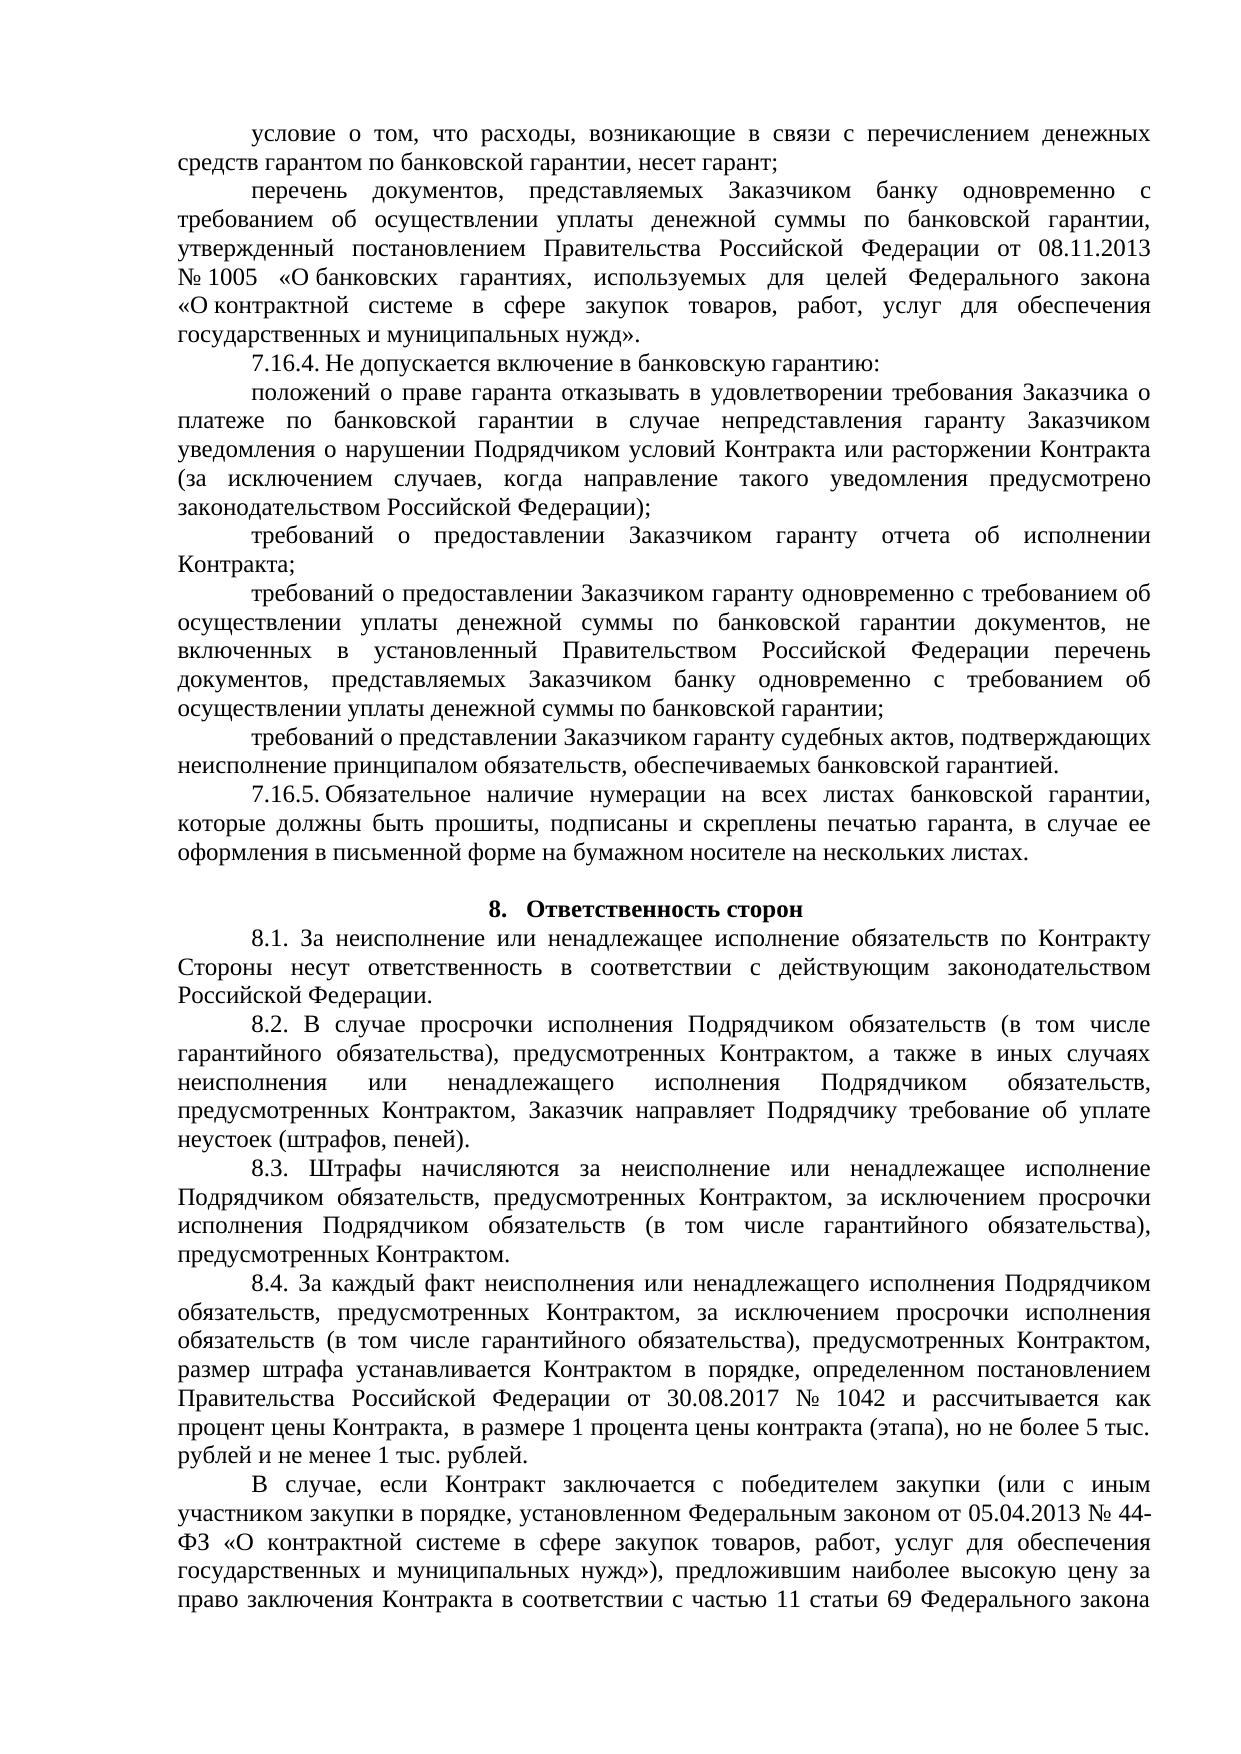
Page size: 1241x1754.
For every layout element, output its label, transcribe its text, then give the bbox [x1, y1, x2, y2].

text 8.4. За каждый факт неисполнения или ненадлежащего исполнения Подрядчиком обязательств, предусмотренных Контрактом, за исключением просрочки исполнения обязательств (в том числе гарантийного обязательства), предусмотренных Контрактом, размер штрафа устанавливается Контрактом в порядке, определенном постановлением Правительства Российской Федерации от 30.08.2017 № 1042 и рассчитывается как процент цены Контракта, в размере 1 процента цены контракта (этапа), но не более 5 тыс. рублей и не менее 1 тыс. рублей. [177, 1268, 1152, 1469]
text 8.1. За неисполнение или ненадлежащее исполнение обязательств по Контракту Стороны несут ответственность в соответствии с действующим законодательством Российской Федерации. [177, 923, 1152, 1009]
list Обязательное наличие нумерации на всех листах банковской гарантии, которые должны быть прошиты, подписаны и скреплены печатью гаранта, в случае ее оформления в письменной форме на бумажном носителе на нескольких листах. [177, 779, 1152, 866]
text требований о предоставлении Заказчиком гаранту одновременно с требованием об осуществлении уплаты денежной суммы по банковской гарантии документов, не включенных в установленный Правительством Российской Федерации перечень документов, представляемых Заказчиком банку одновременно с требованием об осуществлении уплаты денежной суммы по банковской гарантии; [177, 578, 1152, 722]
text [177, 1469, 1152, 1613]
text условие о том, что расходы, возникающие в связи с перечислением денежных средств гарантом по банковской гарантии, несет гарант; [177, 118, 1152, 176]
text положений о праве гаранта отказывать в удовлетворении требования Заказчика о платеже по банковской гарантии в случае непредставления гаранту Заказчиком уведомления о нарушении Подрядчиком условий Контракта или расторжении Контракта (за исключением случаев, когда направление такого уведомления предусмотрено законодательством Российской Федерации); [177, 377, 1152, 521]
text требований о предоставлении Заказчиком гаранту отчета об исполнении Контракта; [177, 521, 1152, 578]
list Не допускается включение в банковскую гарантию: [177, 348, 1152, 377]
text перечень документов, представляемых Заказчиком банку одновременно с требованием об осуществлении уплаты денежной суммы по банковской гарантии, утвержденный постановлением Правительства Российской Федерации от 08.11.2013 № 1005 «О банковских гарантиях, используемых для целей Федерального закона «О контрактной системе в сфере закупок товаров, работ, услуг для обеспечения государственных и муниципальных нужд». [177, 176, 1152, 348]
text 8.2. В случае просрочки исполнения Подрядчиком обязательств (в том числе гарантийного обязательства), предусмотренных Контрактом, а также в иных случаях неисполнения или ненадлежащего исполнения Подрядчиком обязательств, предусмотренных Контрактом, Заказчик направляет Подрядчику требование об уплате неустоек (штрафов, пеней). [177, 1009, 1152, 1153]
text 8.3. Штрафы начисляются за неисполнение или ненадлежащее исполнение Подрядчиком обязательств, предусмотренных Контрактом, за исключением просрочки исполнения Подрядчиком обязательств (в том числе гарантийного обязательства), предусмотренных Контрактом. [177, 1153, 1152, 1268]
text требований о представлении Заказчиком гаранту судебных актов, подтверждающих неисполнение принципалом обязательств, обеспечиваемых банковской гарантией. [177, 722, 1152, 779]
list Ответственность сторон [140, 894, 1152, 923]
